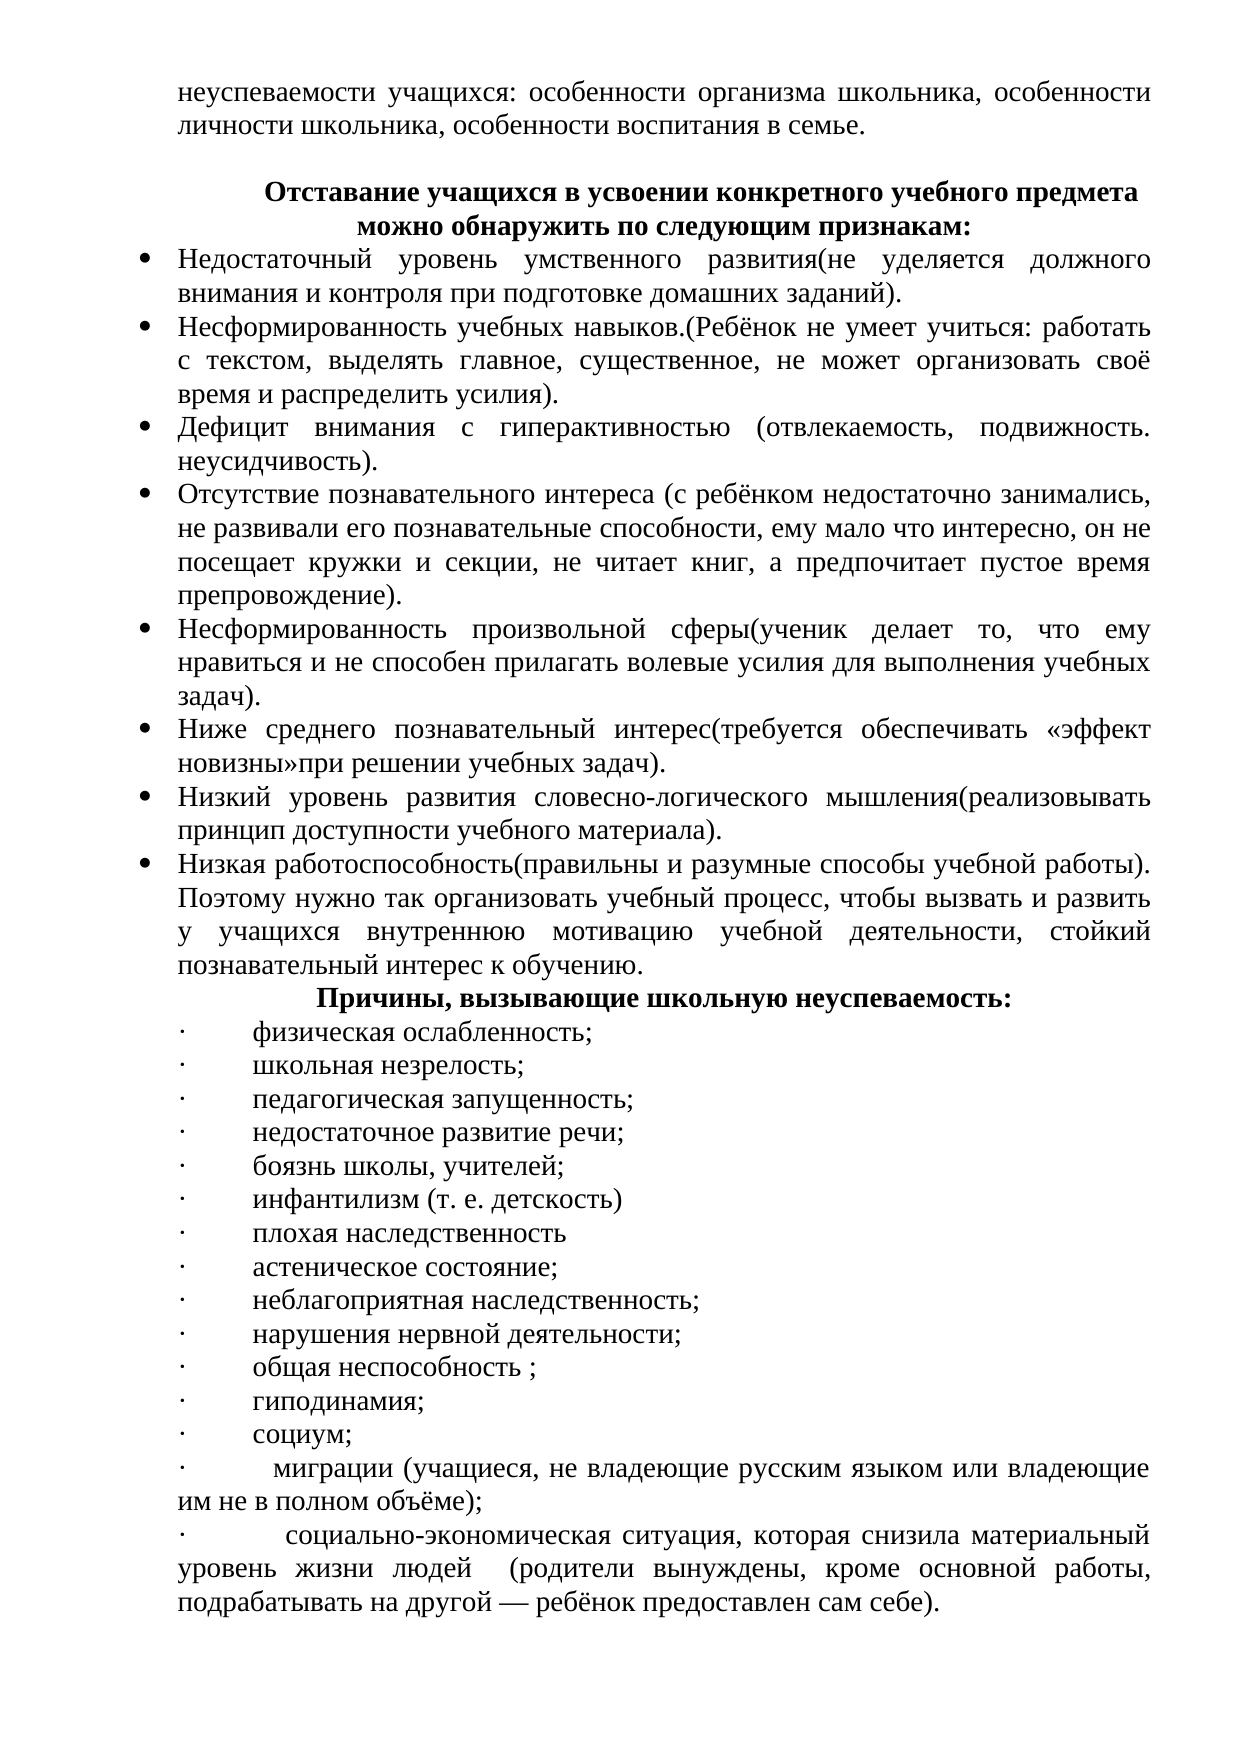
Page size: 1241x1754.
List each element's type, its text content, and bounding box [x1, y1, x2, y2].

list Ниже среднего познавательный интерес(требуется обеспечивать «эффект новизны»при решении учебных задач). [140, 712, 1152, 779]
text Причины, вызывающие школьную неуспеваемость: [177, 980, 1152, 1014]
text · гиподинамия; [177, 1383, 1152, 1416]
text · нарушения нервной деятельности; [177, 1316, 1152, 1349]
list Несформированность учебных навыков.(Ребёнок не умеет учиться: работать с текстом, выделять главное, существенное, не может организовать своё время и распределить усилия). [140, 309, 1152, 409]
text Отставание учащихся в усвоении конкретного учебного предмета можно обнаружить по следующим признакам: [177, 174, 1152, 242]
text · астеническое состояние; [177, 1249, 1152, 1282]
text · недостаточное развитие речи; [177, 1114, 1152, 1148]
list Низкий уровень развития словесно-логического мышления(реализовывать принцип доступности учебного материала). [140, 779, 1152, 846]
list Дефицит внимания с гиперактивностью (отвлекаемость, подвижность. неусидчивость). [140, 409, 1152, 477]
text · социум; [177, 1416, 1152, 1450]
text · общая неспособность ; [177, 1349, 1152, 1383]
list Отсутствие познавательного интереса (с ребёнком недостаточно занимались, не развивали его познавательные способности, ему мало что интересно, он не посещает кружки и секции, не читает книг, а предпочитает пустое время препровождение). [140, 477, 1152, 611]
text · социально-экономическая ситуация, которая снизила материальный уровень жизни людей (родители вынуждены, кроме основной работы, подрабатывать на другой — ребёнок предоставлен сам себе). [177, 1517, 1152, 1618]
text · физическая ослабленность; [177, 1014, 1152, 1047]
text · школьная незрелость; [177, 1047, 1152, 1081]
text · инфантилизм (т. е. детскость) [177, 1182, 1152, 1215]
list Низкая работоспособность(правильны и разумные способы учебной работы). Поэтому нужно так организовать учебный процесс, чтобы вызвать и развить у учащихся внутреннюю мотивацию учебной деятельности, стойкий познавательный интерес к обучению. [140, 846, 1152, 980]
list Недостаточный уровень умственного развития(не уделяется должного внимания и контроля при подготовке домашних заданий). [140, 242, 1152, 309]
text · плохая наследственность [177, 1215, 1152, 1249]
text · миграции (учащиеся, не владеющие русским языком или владеющие им не в полном объёме); [177, 1450, 1152, 1517]
text · педагогическая запущенность; [177, 1081, 1152, 1114]
text · боязнь школы, учителей; [177, 1148, 1152, 1182]
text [177, 74, 1152, 141]
list Несформированность произвольной сферы(ученик делает то, что ему нравиться и не способен прилагать волевые усилия для выполнения учебных задач). [140, 611, 1152, 712]
text · неблагоприятная наследственность; [177, 1282, 1152, 1316]
